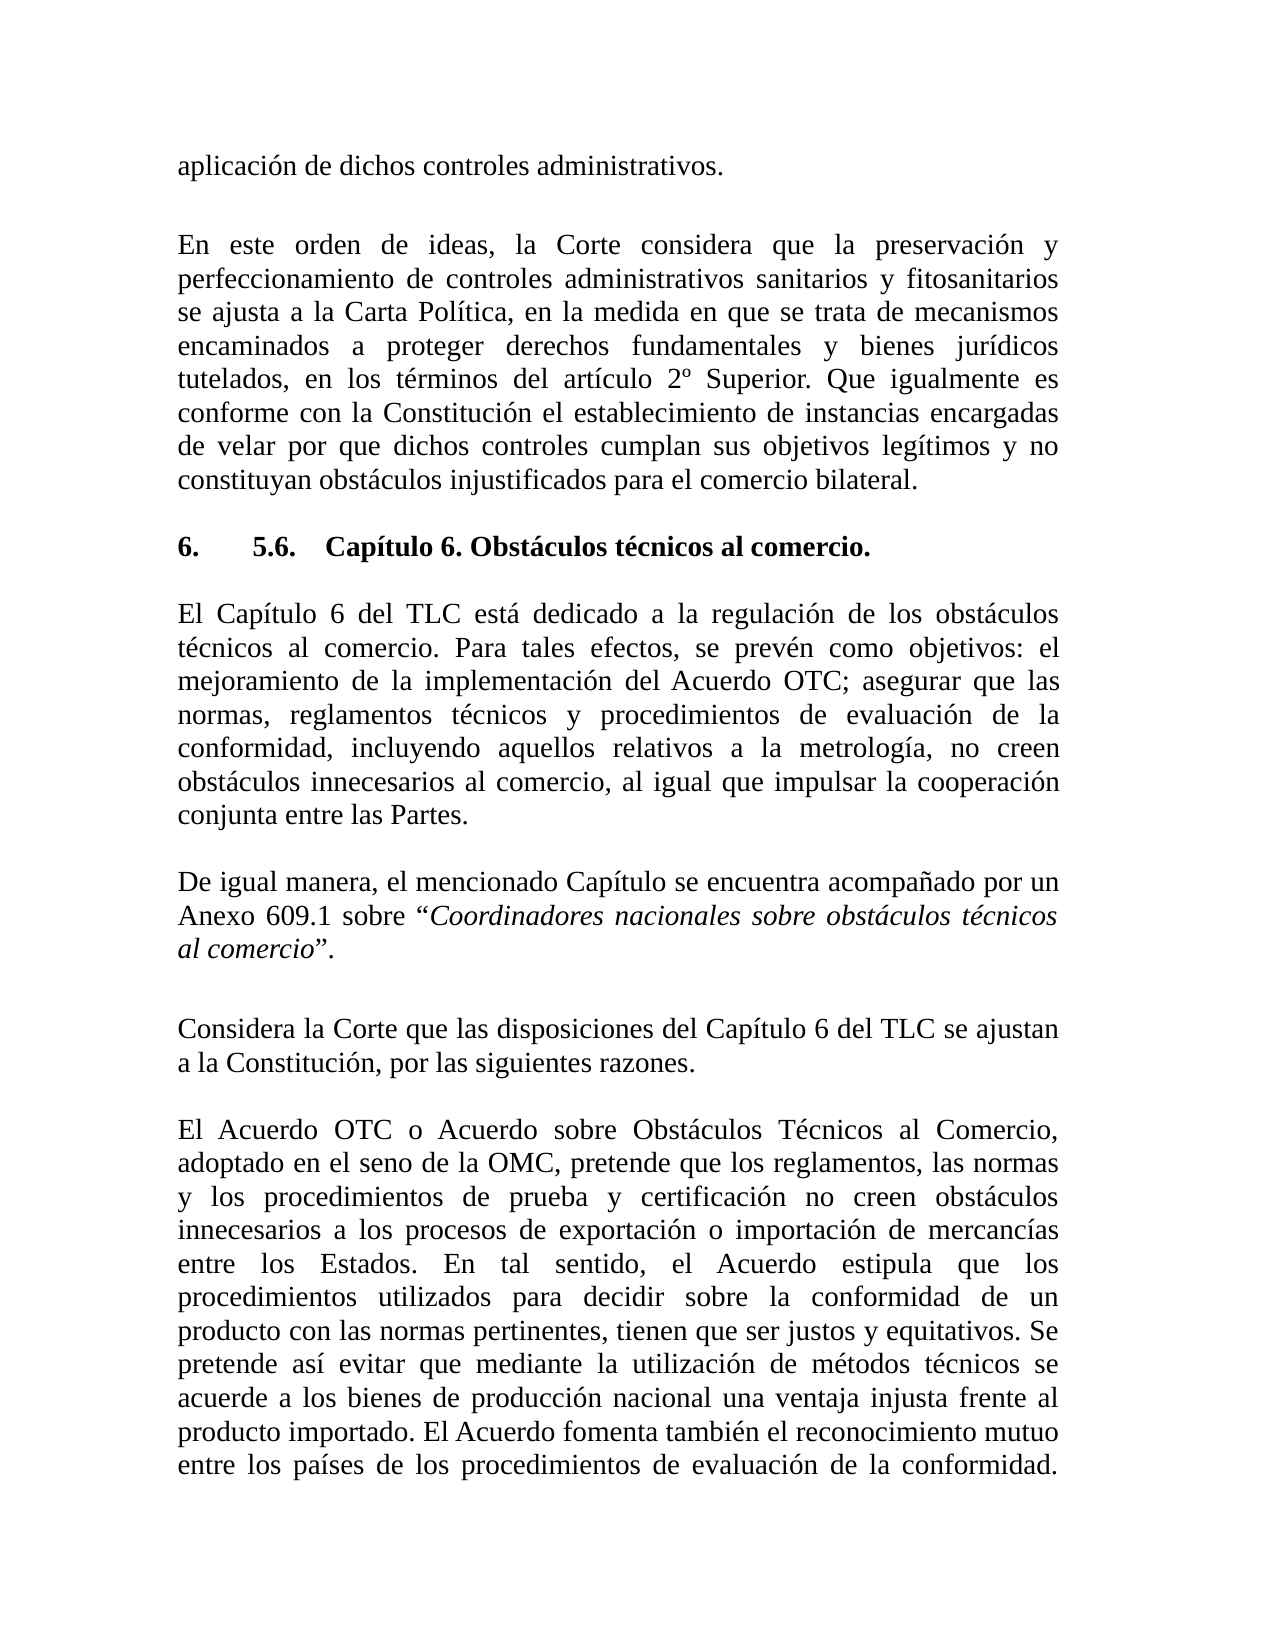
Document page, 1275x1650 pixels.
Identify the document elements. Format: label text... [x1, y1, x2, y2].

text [177, 148, 1059, 181]
text El Capítulo 6 del TLC está dedicado a la regulación de los obstáculos técnicos al comercio. Para tales efectos, se prevén como objetivos: el mejoramiento de la implementación del Acuerdo OTC; asegurar que las normas, reglamentos técnicos y procedimientos de evaluación de la conformidad, incluyendo aquellos relativos a la metrología, no creen obstáculos innecesarios al comercio, al igual que impulsar la cooperación conjunta entre las Partes. [177, 596, 1061, 831]
text En este orden de ideas, la Corte considera que la preservación y perfeccionamiento de controles administrativos sanitarios y fitosanitarios se ajusta a la Carta Política, en la medida en que se trata de mecanismos encaminados a proteger derechos fundamentales y bienes jurídicos tutelados, en los términos del artículo 2º Superior. Que igualmente es conforme con la Constitución el establecimiento de instancias encargadas de velar por que dichos controles cumplan sus objetivos legítimos y no constituyan obstáculos injustificados para el comercio bilateral. [177, 227, 1059, 496]
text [177, 1112, 1059, 1481]
text Considera la Corte que las disposiciones del Capítulo 6 del TLC se ajustan a la Constitución, por las siguientes razones. [177, 1011, 1059, 1078]
list 5.6. Capítulo 6. Obstáculos técnicos al comercio. [177, 529, 1059, 563]
text De igual manera, el mencionado Capítulo se encuentra acompañado por un Anexo 609.1 sobre “Coordinadores nacionales sobre obstáculos técnicos al comercio”. [177, 864, 1061, 965]
